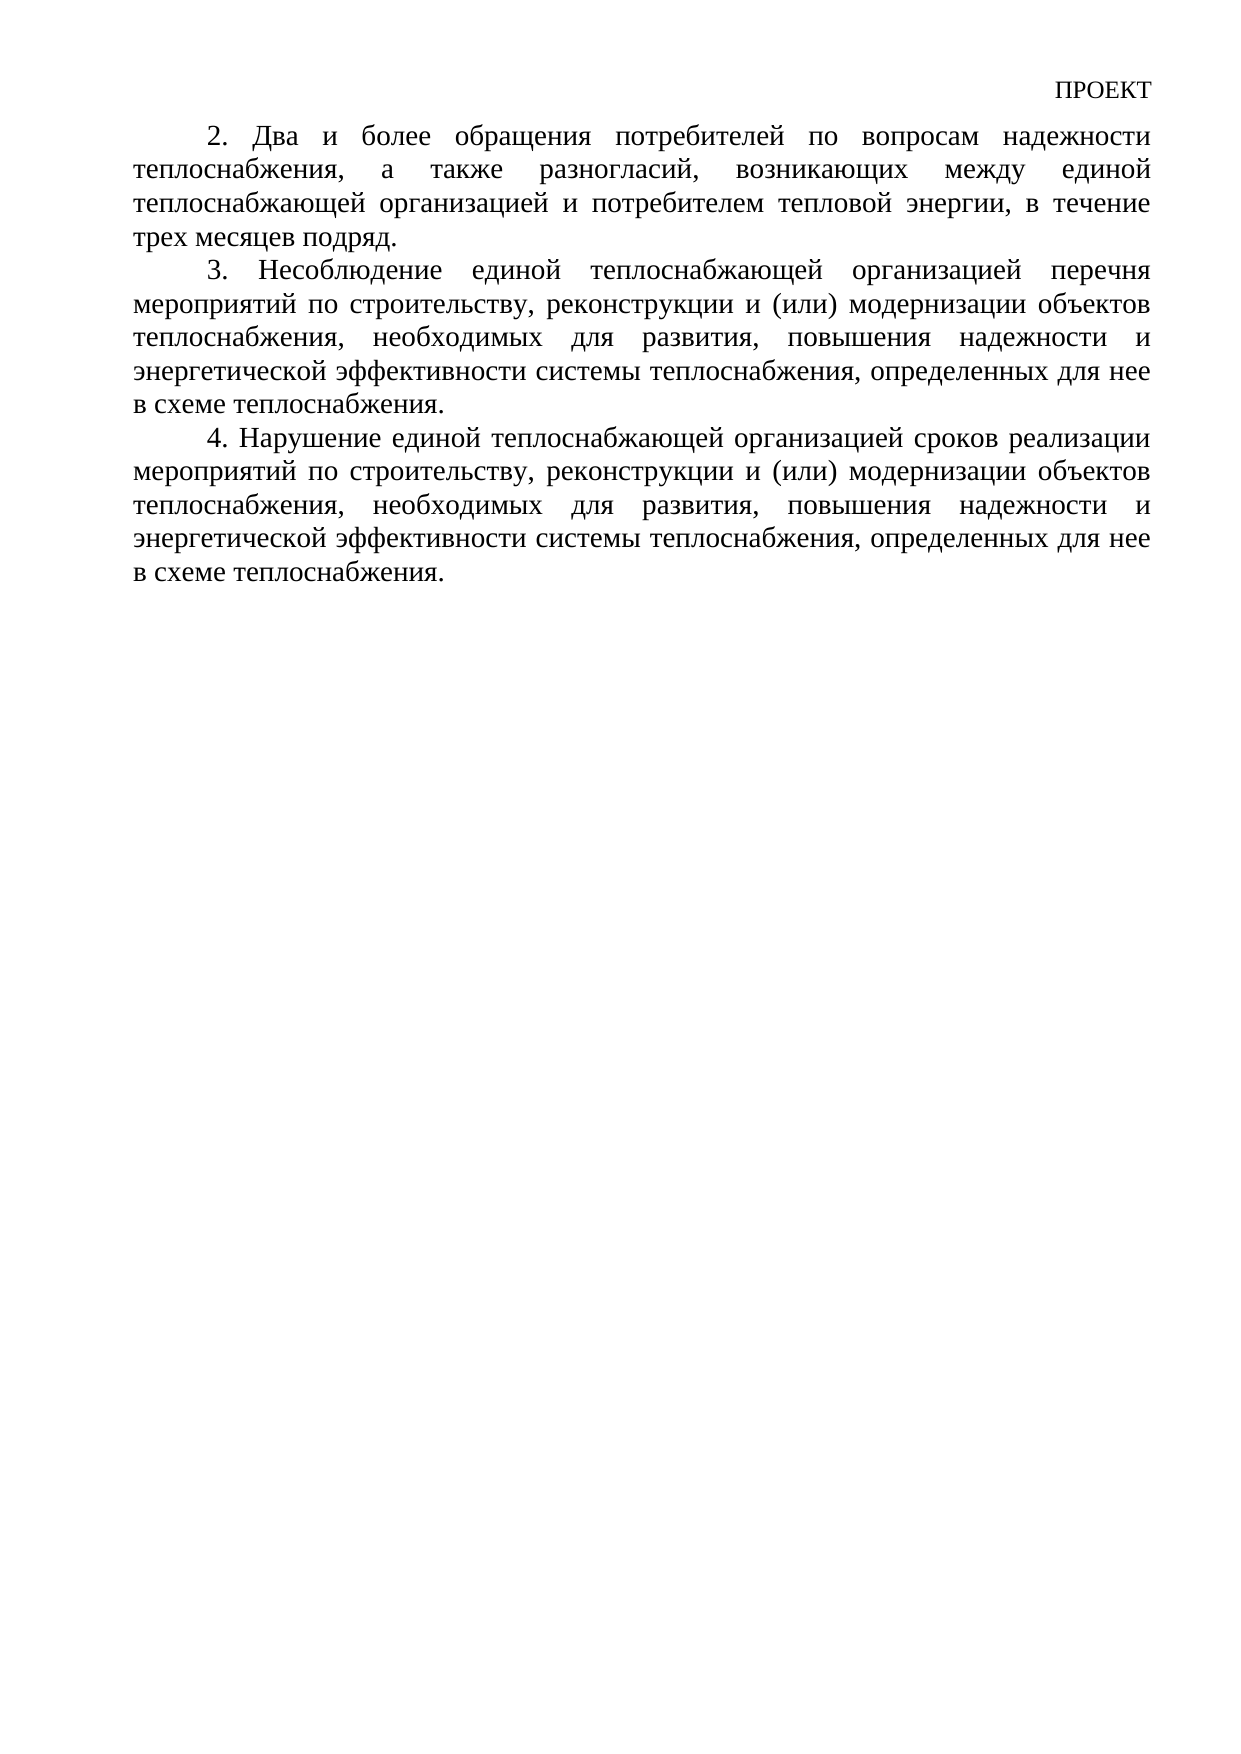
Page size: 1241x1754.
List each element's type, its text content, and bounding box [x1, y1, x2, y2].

text 2. Два и более обращения потребителей по вопросам надежности теплоснабжения, а также разногласий, возникающих между единой теплоснабжающей организацией и потребителем тепловой энергии, в течение трех месяцев подряд. [133, 118, 1152, 252]
text 4. Нарушение единой теплоснабжающей организацией сроков реализации мероприятий по строительству, реконструкции и (или) модернизации объектов теплоснабжения, необходимых для развития, повышения надежности и энергетической эффективности системы теплоснабжения, определенных для нее в схеме теплоснабжения. [133, 420, 1152, 588]
text 3. Несоблюдение единой теплоснабжающей организацией перечня мероприятий по строительству, реконструкции и (или) модернизации объектов теплоснабжения, необходимых для развития, повышения надежности и энергетической эффективности системы теплоснабжения, определенных для нее в схеме теплоснабжения. [133, 252, 1152, 420]
